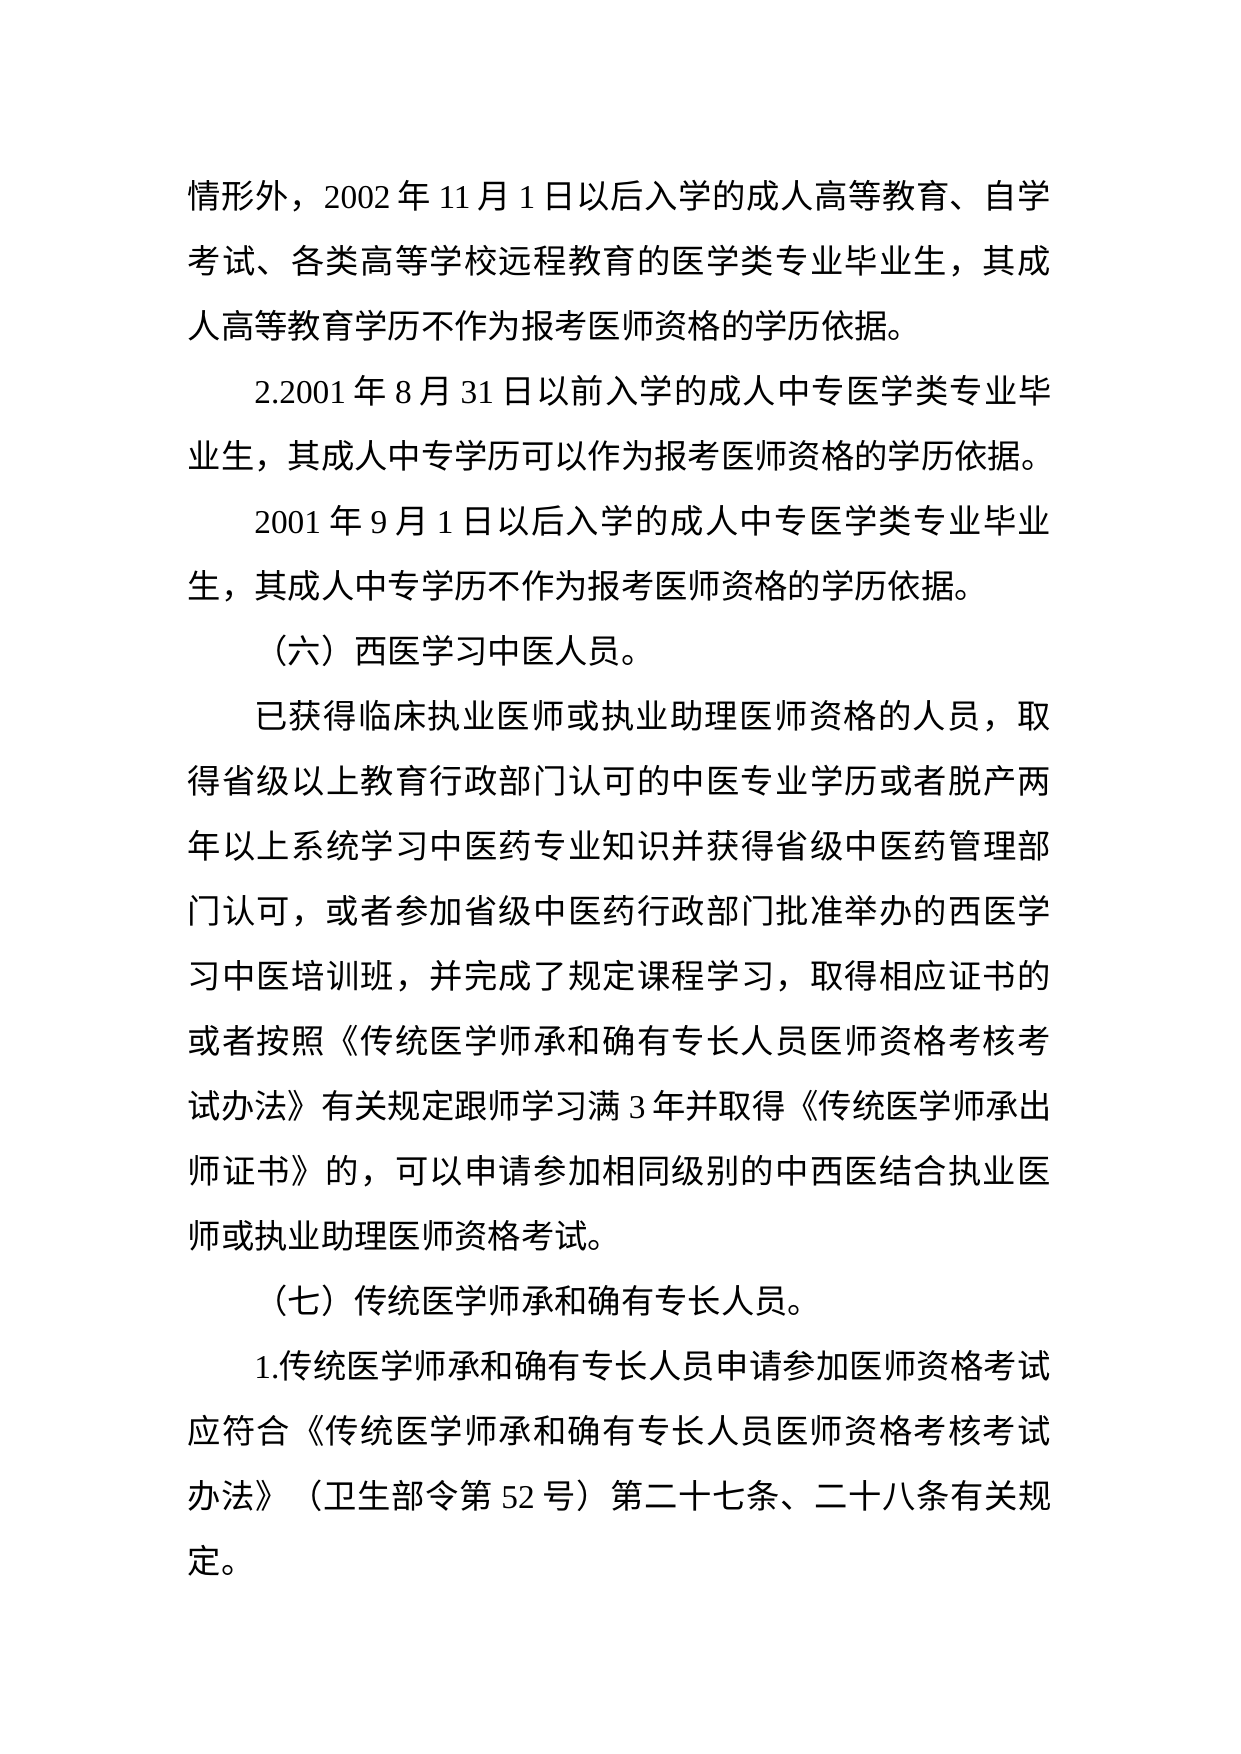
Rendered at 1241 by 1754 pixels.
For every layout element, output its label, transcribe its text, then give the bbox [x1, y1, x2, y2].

text （七）传统医学师承和确有专长人员。 [187, 1267, 1053, 1332]
text 2001年9月1日以后入学的成人中专医学类专业毕业生，其成人中专学历不作为报考医师资格的学历依据。 [187, 487, 1053, 617]
text 2.2001年8月31日以前入学的成人中专医学类专业毕业生，其成人中专学历可以作为报考医师资格的学历依据。 [187, 357, 1053, 487]
text 已获得临床执业医师或执业助理医师资格的人员，取得省级以上教育行政部门认可的中医专业学历或者脱产两年以上系统学习中医药专业知识并获得省级中医药管理部门认可，或者参加省级中医药行政部门批准举办的西医学习中医培训班，并完成了规定课程学习，取得相应证书的，或者按照《传统医学师承和确有专长人员医师资格考核考试办法》有关规定跟师学习满3年并取得《传统医学师承出师证书》的，可以申请参加相同级别的中西医结合执业医师或执业助理医师资格考试。 [187, 682, 1053, 1267]
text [187, 162, 1053, 357]
text 1.传统医学师承和确有专长人员申请参加医师资格考试应符合《传统医学师承和确有专长人员医师资格考核考试办法》（卫生部令第52号）第二十七条、二十八条有关规定。 [187, 1332, 1053, 1592]
text （六）西医学习中医人员。 [187, 617, 1053, 682]
